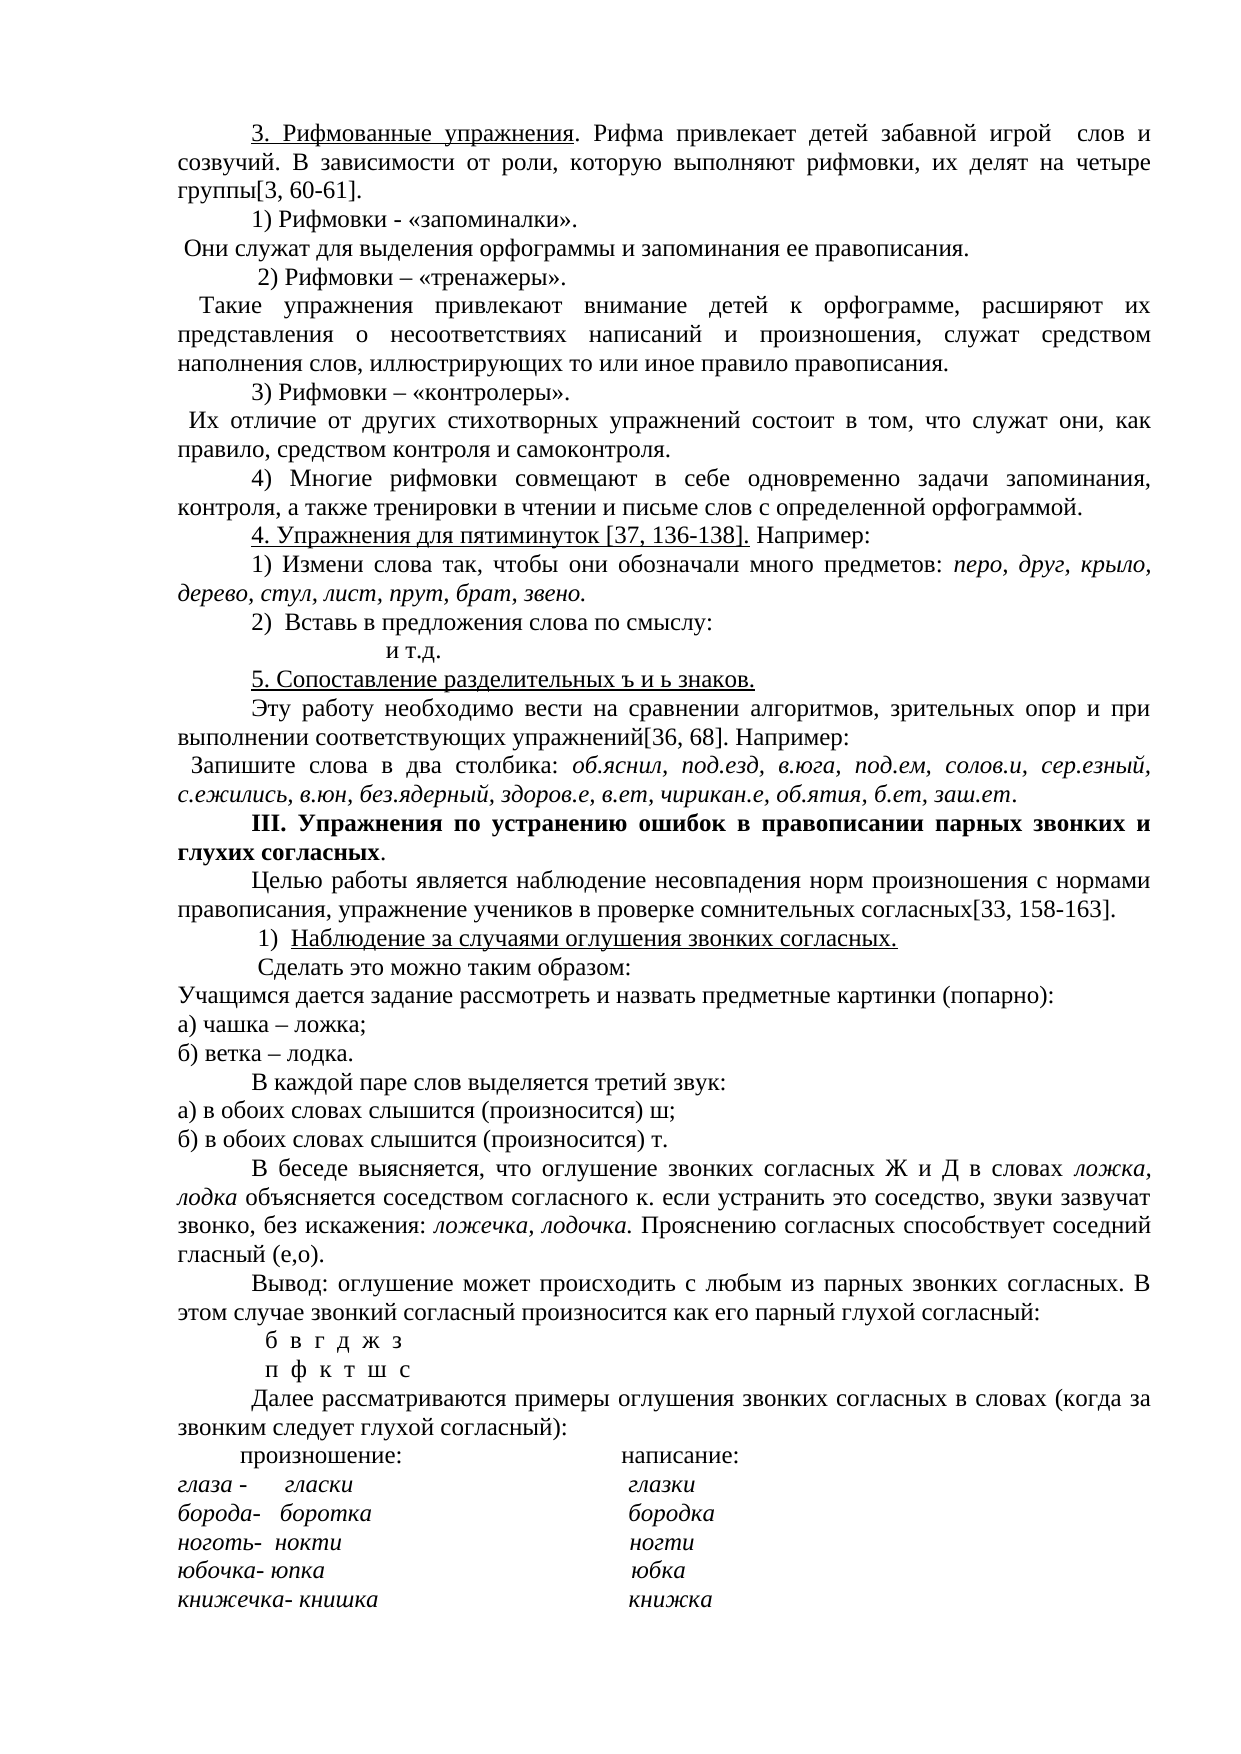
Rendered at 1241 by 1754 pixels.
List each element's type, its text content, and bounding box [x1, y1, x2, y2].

text Целью работы является наблюдение несовпадения норм произношения с нормами правописания, упражнение учеников в проверке сомнительных согласных[33, 158-163]. [177, 866, 1152, 923]
text борода- боротка бородка [177, 1498, 1152, 1527]
text 2) Вставь в предложения слова по смыслу: [177, 607, 1152, 636]
text 4. Упражнения для пятиминуток [37, 136-138]. Например: [177, 521, 1152, 549]
text В каждой паре слов выделяется третий звук: [177, 1067, 1152, 1096]
text Запишите слова в два столбика: об.яснил, под.езд, в.юга, под.ем, солов.и, сер.езный, с.ежились, в.юн, без.ядерный, здоров.е, в.ет, чирикан.е, об.ятия, б.ет, заш.ет. [177, 751, 1152, 808]
text 1) Рифмовки - «запоминалки». [177, 204, 1152, 233]
text и т.д. [177, 636, 1152, 664]
text Их отличие от других стихотворных упражнений состоит в том, что служат они, как правило, средством контроля и самоконтроля. [177, 406, 1152, 463]
text Учащимся дается задание рассмотреть и назвать предметные картинки (попарно): [177, 981, 1152, 1009]
text ноготь- нокти ногти [177, 1527, 1152, 1556]
text п ф к т ш с [177, 1354, 1152, 1383]
text б) ветка – лодка. [177, 1038, 1152, 1067]
text III. Упражнения по устранению ошибок в правописании парных звонких и глухих согласных. [177, 808, 1152, 866]
text б в г д ж з [177, 1326, 1152, 1354]
text Такие упражнения привлекают внимание детей к орфограмме, расширяют их представления о несоответствиях написаний и произношения, служат средством наполнения слов, иллюстрирующих то или иное правило правописания. [177, 291, 1152, 377]
text 2) Рифмовки – «тренажеры». [177, 262, 1152, 291]
text 3. Рифмованные упражнения. Рифма привлекает детей забавной игрой слов и созвучий. В зависимости от роли, которую выполняют рифмовки, их делят на четыре группы[3, 60-61]. [177, 118, 1152, 204]
text Далее рассматриваются примеры оглушения звонких согласных в словах (когда за звонким следует глухой согласный): [177, 1383, 1152, 1441]
text произношение: написание: [177, 1441, 1152, 1469]
text 5. Сопоставление разделительных ъ и ь знаков. [177, 664, 1152, 693]
text а) чашка – ложка; [177, 1009, 1152, 1038]
text глаза - гласки глазки [177, 1469, 1152, 1498]
text 1) Наблюдение за случаями оглушения звонких согласных. [177, 923, 1152, 952]
text 4) Многие рифмовки совмещают в себе одновременно задачи запоминания, контроля, а также тренировки в чтении и письме слов с определенной орфограммой. [177, 463, 1152, 521]
text Сделать это можно таким образом: [177, 952, 1152, 981]
text Эту работу необходимо вести на сравнении алгоритмов, зрительных опор и при выполнении соответствующих упражнений[36, 68]. Например: [177, 693, 1152, 751]
text 1) Измени слова так, чтобы они обозначали много предметов: перо, друг, крыло, дерево, стул, лист, прут, брат, звено. [177, 549, 1152, 607]
text В беседе выясняется, что оглушение звонких согласных Ж и Д в словах ложка, лодка объясняется соседством согласного к. если устранить это соседство, звуки зазвучат звонко, без искажения: ложечка, лодочка. Прояснению согласных способствует соседний гласный (е,о). [177, 1153, 1152, 1268]
text Они служат для выделения орфограммы и запоминания ее правописания. [177, 233, 1152, 262]
text а) в обоих словах слышится (произносится) ш; [177, 1096, 1152, 1124]
text б) в обоих словах слышится (произносится) т. [177, 1124, 1152, 1153]
text юбочка- юпка юбка [177, 1556, 1152, 1584]
text Вывод: оглушение может происходить с любым из парных звонких согласных. В этом случае звонкий согласный произносится как его парный глухой согласный: [177, 1268, 1152, 1326]
text книжечка- книшка книжка [177, 1584, 1152, 1613]
text 3) Рифмовки – «контролеры». [177, 377, 1152, 406]
